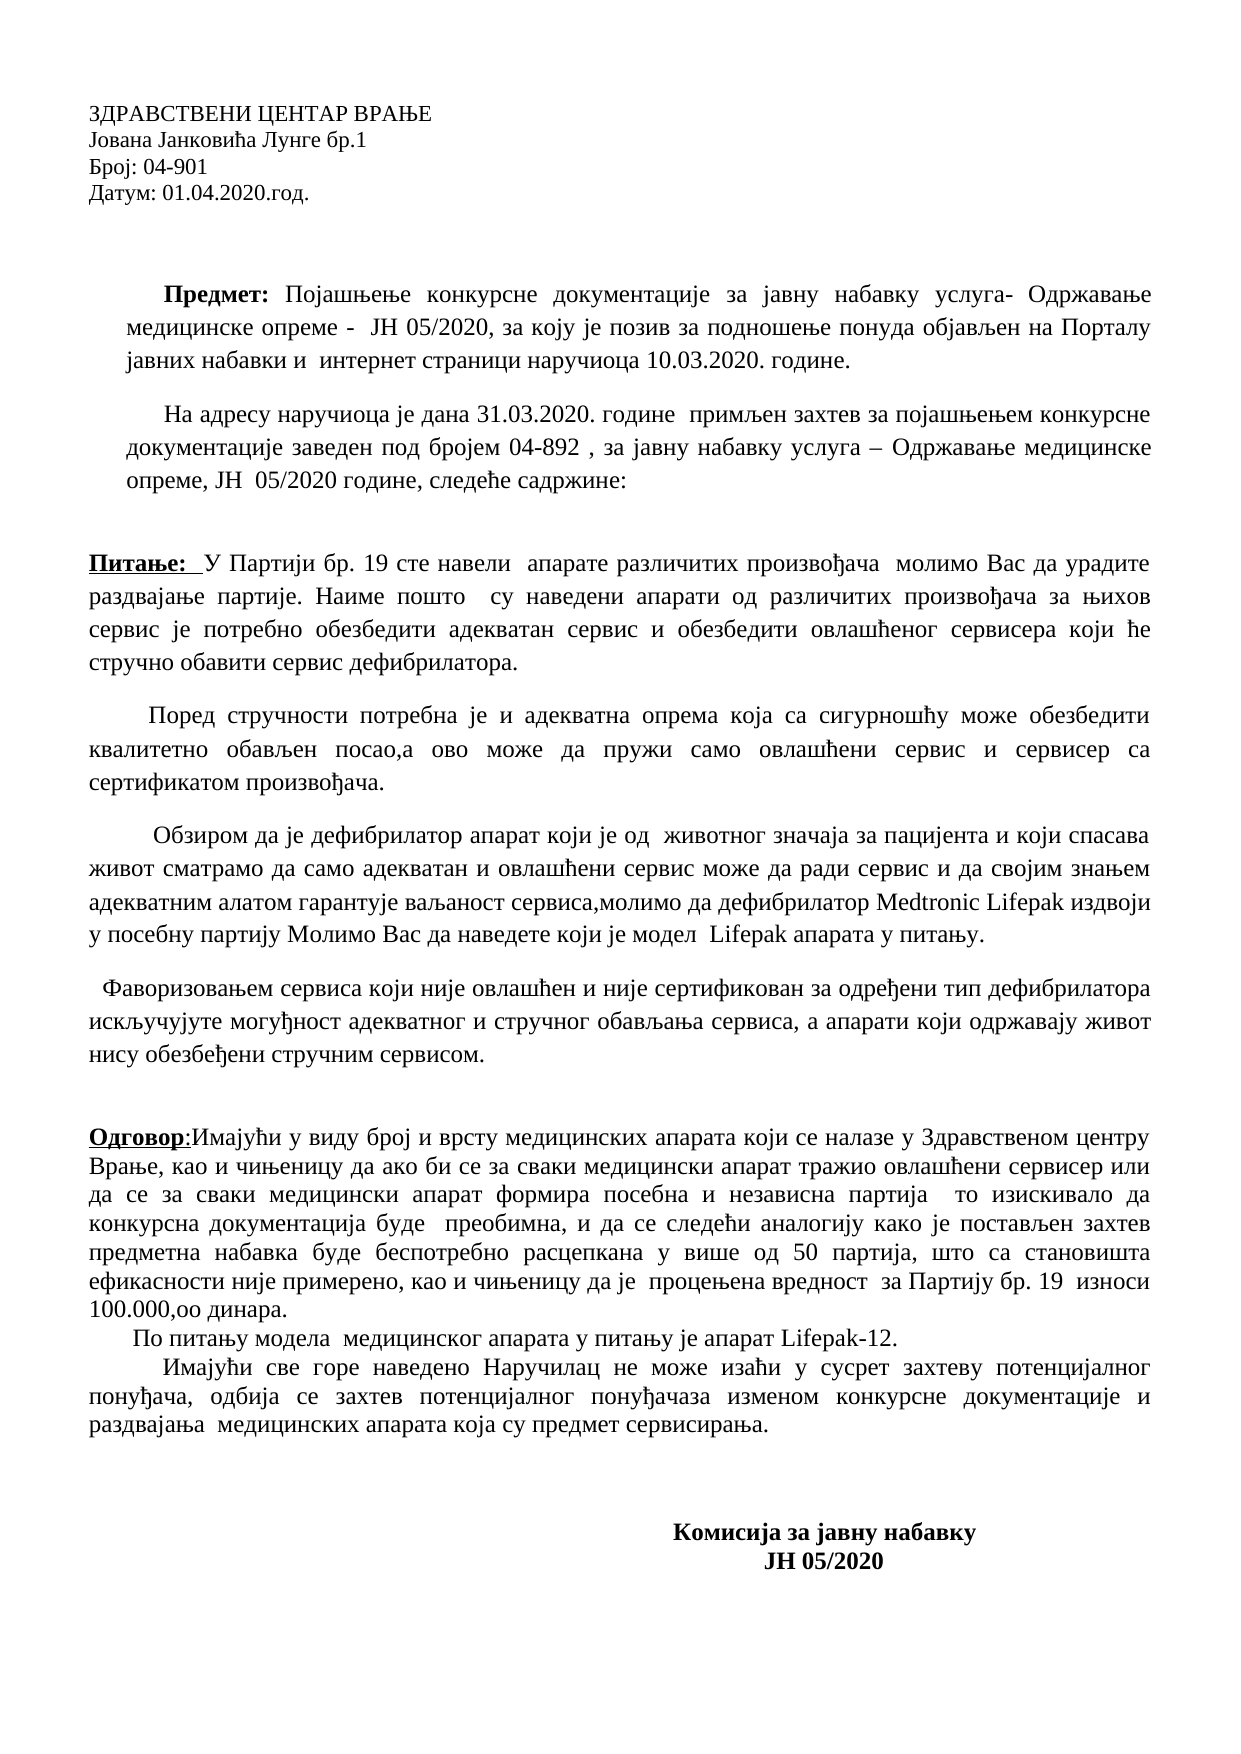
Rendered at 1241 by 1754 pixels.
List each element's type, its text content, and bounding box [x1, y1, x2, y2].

text Јована Јанковића Лунге бр.1 [88, 127, 1152, 153]
text Питање: У Партији бр. 19 сте навели апарате различитих произвођача молимо Вас да урадите раздвајање партије. Наиме пошто су наведени апарати од различитих произвођача за њихов сервис је потребно обезбедити адекватан сервис и обезбедити овлашћеног сервисера који ће стручно обавити сервис дефибрилатора. [88, 548, 1152, 676]
text Датум: 01.04.2020.год. [88, 179, 1152, 206]
text На адресу наручиоца је дана 31.03.2020. године примљен захтев за појашњењем конкурсне документације заведен под бројем 04-892 , за јавну набавку услуга – Одржавање медицинске опреме, ЈН 05/2020 године, следеће садржине: [126, 399, 1152, 494]
text Фаворизовањем сервиса који није овлашћен и није сертификован за одређени тип дефибрилатора искључујуте могуђност адекватног и стручног обављања сервиса, а апарати који одржавају живот нису обезбеђени стручним сервисом. [88, 973, 1152, 1068]
text Обзиром да је дефибрилатор апарат који је од животног значаја за пацијента и који спасава живот сматрамо да само адекватан и овлашћени сервис може да ради сервис и да својим знањем адекватним алатом гарантује ваљаност сервиса,молимо да дефибрилатор Medtronic Lifepak издвоји у посебну партију Молимо Вас да наведете који је модел Lifepak апарата у питању. [88, 821, 1152, 948]
text Одговор:Имајући у виду број и врсту медицинских апарата који се налазе у Здравственом центру Врање, као и чињеницу да ако би се за сваки медицински апарат тражио овлашћени сервисер или да се за сваки медицински апарат формира посебна и независна партија то изискивало да конкурсна документација буде преобимна, и да се следећи аналогију како је постављен захтев предметна набавка буде беспотребно расцепкана у више од 50 партија, што са становишта ефикасности није примерено, као и чињеницу да је процењена вредност за Партију бр. 19 износи 100.000,оо динара. [88, 1122, 1152, 1323]
text Поред стручности потребна је и адекватна опрема која са сигурношћу може обезбедити квалитетно обављен посао,а ово може да пружи само овлашћени сервис и сервисер са сертификатом произвођача. [88, 701, 1152, 795]
text Имајући све горе наведено Наручилац не може изаћи у сусрет захтеву потенцијалног понуђача, одбија се захтев потенцијалног понуђачаза изменом конкурсне документације и раздвајања медицинских апарата која су предмет сервисирања. [88, 1352, 1152, 1438]
text ЗДРАВСТВЕНИ ЦЕНТАР ВРАЊЕ [88, 100, 1152, 127]
text Број: 04-901 [88, 153, 1152, 179]
text Предмет: Појашњење конкурсне документације за јавну набавку услуга- Одржавање медицинске опреме - ЈН 05/2020, за коју је позив за подношење понуда објављен на Порталу јавних набавки и интернет страници наручиоца 10.03.2020. године. [126, 279, 1152, 374]
text Комисија за јавну набавку [88, 1517, 1152, 1546]
text По питању модела медицинског апарата у питању је апарат Lifepak-12. [88, 1323, 1152, 1352]
text ЈН 05/2020 [88, 1546, 1152, 1575]
